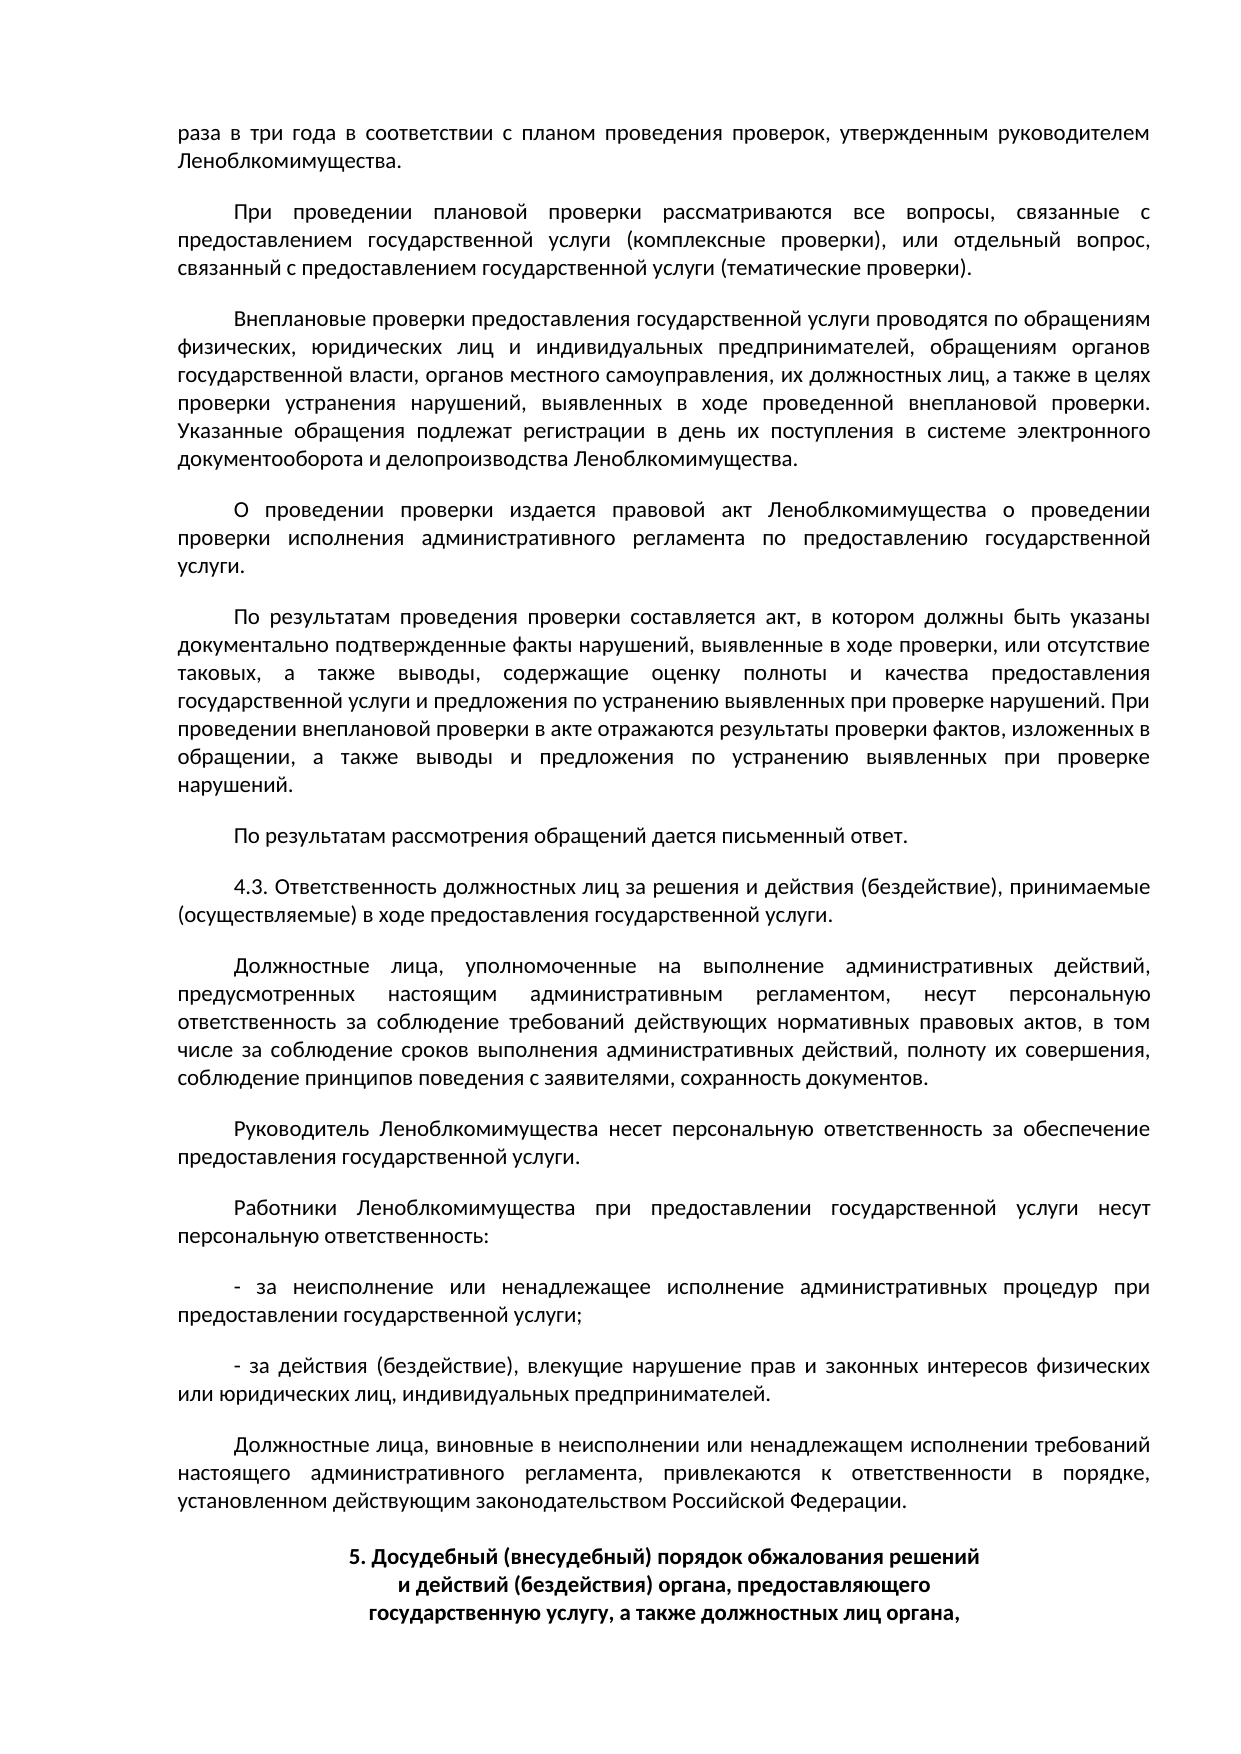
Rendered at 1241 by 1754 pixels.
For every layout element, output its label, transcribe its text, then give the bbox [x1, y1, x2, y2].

text Внеплановые проверки предоставления государственной услуги проводятся по обращениям физических, юридических лиц и индивидуальных предпринимателей, обращениям органов государственной власти, органов местного самоуправления, их должностных лиц, а также в целях проверки устранения нарушений, выявленных в ходе проведенной внеплановой проверки. Указанные обращения подлежат регистрации в день их поступления в системе электронного документооборота и делопроизводства Леноблкомимущества. [177, 304, 1152, 472]
text О проведении проверки издается правовой акт Леноблкомимущества о проведении проверки исполнения административного регламента по предоставлению государственной услуги. [177, 495, 1152, 579]
text По результатам рассмотрения обращений дается письменный ответ. [177, 821, 1152, 849]
text Должностные лица, уполномоченные на выполнение административных действий, предусмотренных настоящим административным регламентом, несут персональную ответственность за соблюдение требований действующих нормативных правовых актов, в том числе за соблюдение сроков выполнения административных действий, полноту их совершения, соблюдение принципов поведения с заявителями, сохранность документов. [177, 951, 1152, 1091]
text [177, 118, 1152, 174]
text При проведении плановой проверки рассматриваются все вопросы, связанные с предоставлением государственной услуги (комплексные проверки), или отдельный вопрос, связанный с предоставлением государственной услуги (тематические проверки). [177, 197, 1152, 281]
title государственную услугу, а также должностных лиц органа, [177, 1598, 1152, 1626]
text Должностные лица, виновные в неисполнении или ненадлежащем исполнении требований настоящего административного регламента, привлекаются к ответственности в порядке, установленном действующим законодательством Российской Федерации. [177, 1430, 1152, 1514]
text Работники Леноблкомимущества при предоставлении государственной услуги несут персональную ответственность: [177, 1193, 1152, 1249]
text Руководитель Леноблкомимущества несет персональную ответственность за обеспечение предоставления государственной услуги. [177, 1114, 1152, 1170]
text - за действия (бездействие), влекущие нарушение прав и законных интересов физических или юридических лиц, индивидуальных предпринимателей. [177, 1351, 1152, 1407]
title и действий (бездействия) органа, предоставляющего [177, 1570, 1152, 1598]
text - за неисполнение или ненадлежащее исполнение административных процедур при предоставлении государственной услуги; [177, 1272, 1152, 1328]
text По результатам проведения проверки составляется акт, в котором должны быть указаны документально подтвержденные факты нарушений, выявленные в ходе проверки, или отсутствие таковых, а также выводы, содержащие оценку полноты и качества предоставления государственной услуги и предложения по устранению выявленных при проверке нарушений. При проведении внеплановой проверки в акте отражаются результаты проверки фактов, изложенных в обращении, а также выводы и предложения по устранению выявленных при проверке нарушений. [177, 602, 1152, 798]
title 5. Досудебный (внесудебный) порядок обжалования решений [177, 1542, 1152, 1570]
text 4.3. Ответственность должностных лиц за решения и действия (бездействие), принимаемые (осуществляемые) в ходе предоставления государственной услуги. [177, 872, 1152, 928]
